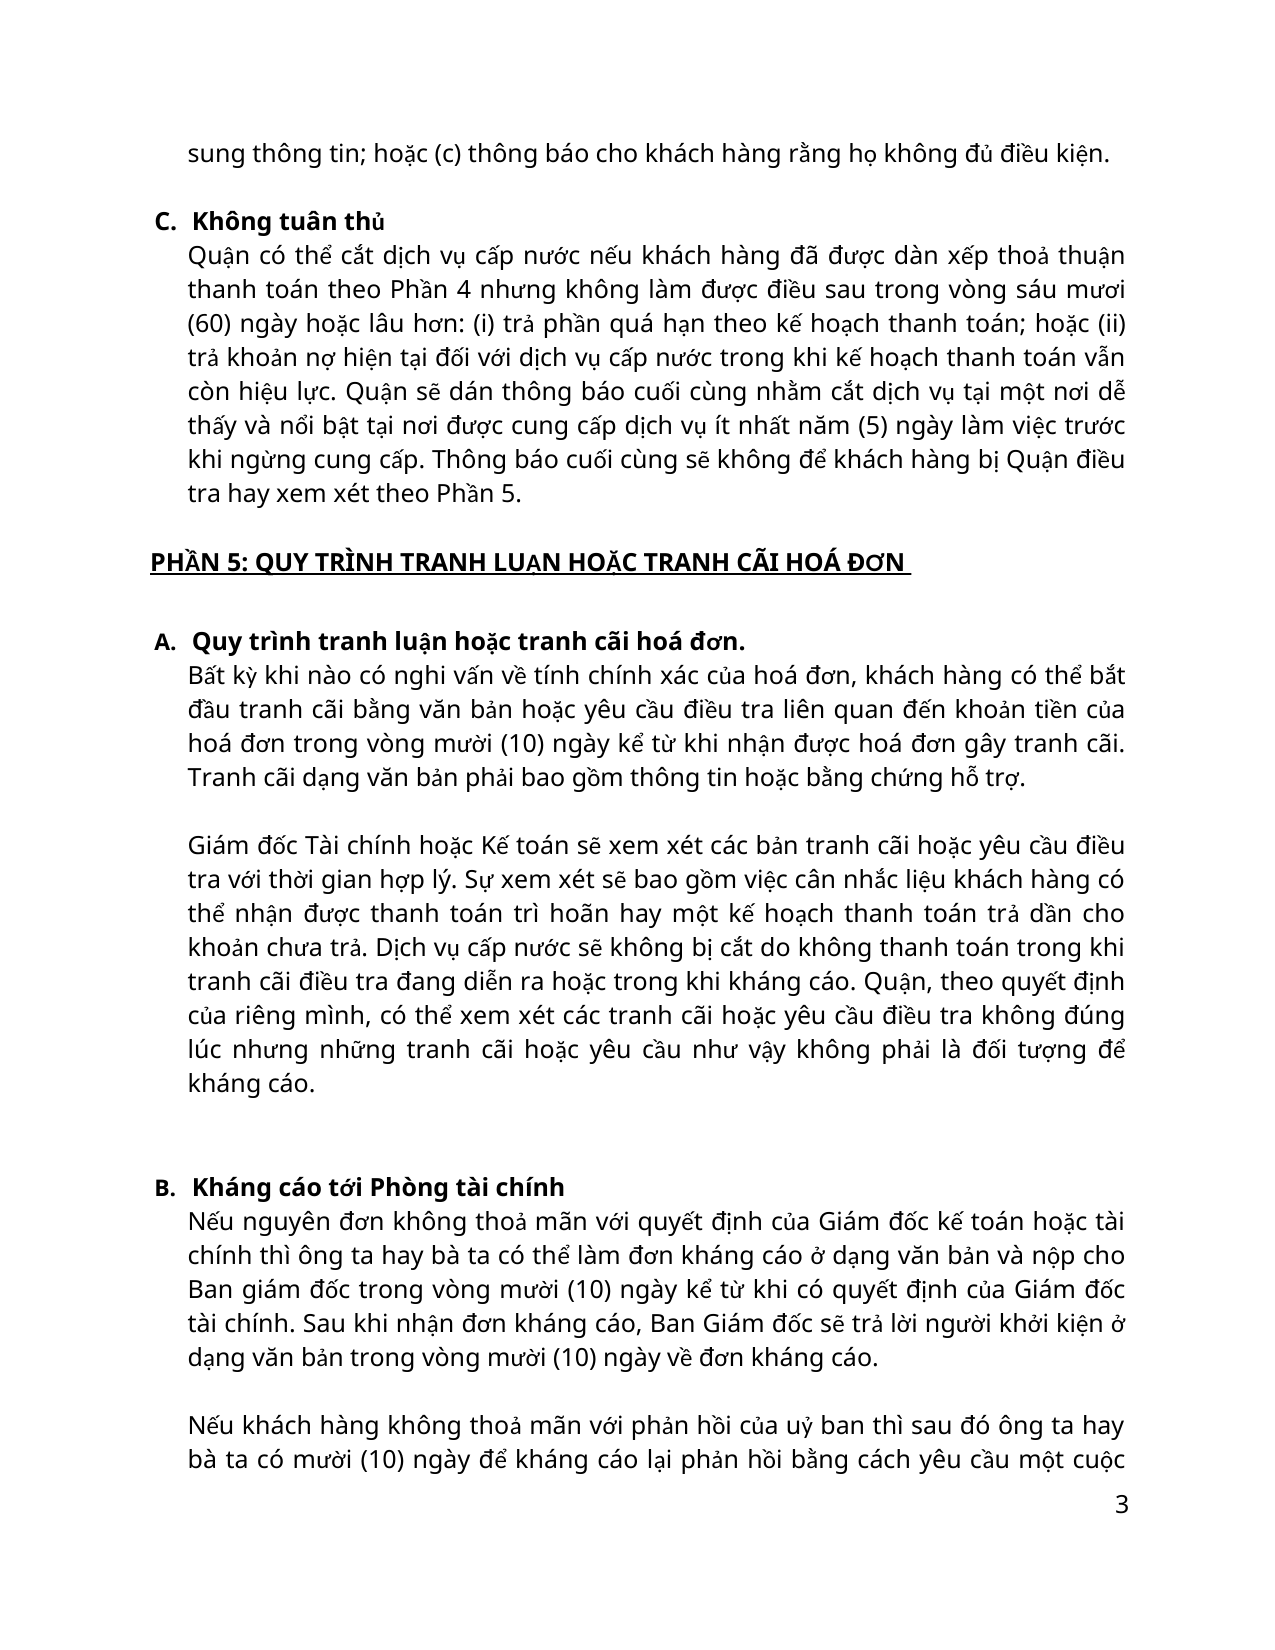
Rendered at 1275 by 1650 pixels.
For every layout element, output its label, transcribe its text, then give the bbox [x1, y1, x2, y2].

subtitle Quy trình tranh luận hoặc tranh cãi hoá đơn. [154, 623, 1210, 657]
text Quận có thể cắt dịch vụ cấp nước nếu khách hàng đã được dàn xếp thoả thuận thanh toán theo Phần 4 nhưng không làm được điều sau trong vòng sáu mươi (60) ngày hoặc lâu hơn: (i) trả phần quá hạn theo kế hoạch thanh toán; hoặc (ii) trả khoản nợ hiện tại đối với dịch vụ cấp nước trong khi kế hoạch thanh toán vẫn còn hiệu lực. Quận sẽ dán thông báo cuối cùng nhằm cắt dịch vụ tại một nơi dễ thấy và nổi bật tại nơi được cung cấp dịch vụ ít nhất năm (5) ngày làm việc trước khi ngừng cung cấp. Thông báo cuối cùng sẽ không để khách hàng bị Quận điều tra hay xem xét theo Phần 5. [187, 238, 1126, 510]
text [187, 1408, 1126, 1476]
text Nếu nguyên đơn không thoả mãn với quyết định của Giám đốc kế toán hoặc tài chính thì ông ta hay bà ta có thể làm đơn kháng cáo ở dạng văn bản và nộp cho Ban giám đốc trong vòng mười (10) ngày kể từ khi có quyết định của Giám đốc tài chính. Sau khi nhận đơn kháng cáo, Ban Giám đốc sẽ trả lời người khởi kiện ở dạng văn bản trong vòng mười (10) ngày về đơn kháng cáo. [187, 1203, 1126, 1374]
subtitle Không tuân thủ [154, 204, 1210, 238]
subtitle Kháng cáo tới Phòng tài chính [154, 1169, 1210, 1203]
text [187, 135, 1126, 169]
subtitle PHẦN 5: QUY TRÌNH TRANH LUẬN HOẶC TRANH CÃI HOÁ ĐƠN [150, 544, 1210, 578]
text Bất kỳ khi nào có nghi vấn về tính chính xác của hoá đơn, khách hàng có thể bắt đầu tranh cãi bằng văn bản hoặc yêu cầu điều tra liên quan đến khoản tiền của hoá đơn trong vòng mười (10) ngày kể từ khi nhận được hoá đơn gây tranh cãi. Tranh cãi dạng văn bản phải bao gồm thông tin hoặc bằng chứng hỗ trợ. [187, 657, 1125, 794]
text Giám đốc Tài chính hoặc Kế toán sẽ xem xét các bản tranh cãi hoặc yêu cầu điều tra với thời gian hợp lý. Sự xem xét sẽ bao gồm việc cân nhắc liệu khách hàng có thể nhận được thanh toán trì hoãn hay một kế hoạch thanh toán trả dần cho khoản chưa trả. Dịch vụ cấp nước sẽ không bị cắt do không thanh toán trong khi tranh cãi điều tra đang diễn ra hoặc trong khi kháng cáo. Quận, theo quyết định của riêng mình, có thể xem xét các tranh cãi hoặc yêu cầu điều tra không đúng lúc nhưng những tranh cãi hoặc yêu cầu như vậy không phải là đối tượng để kháng cáo. [187, 828, 1125, 1100]
